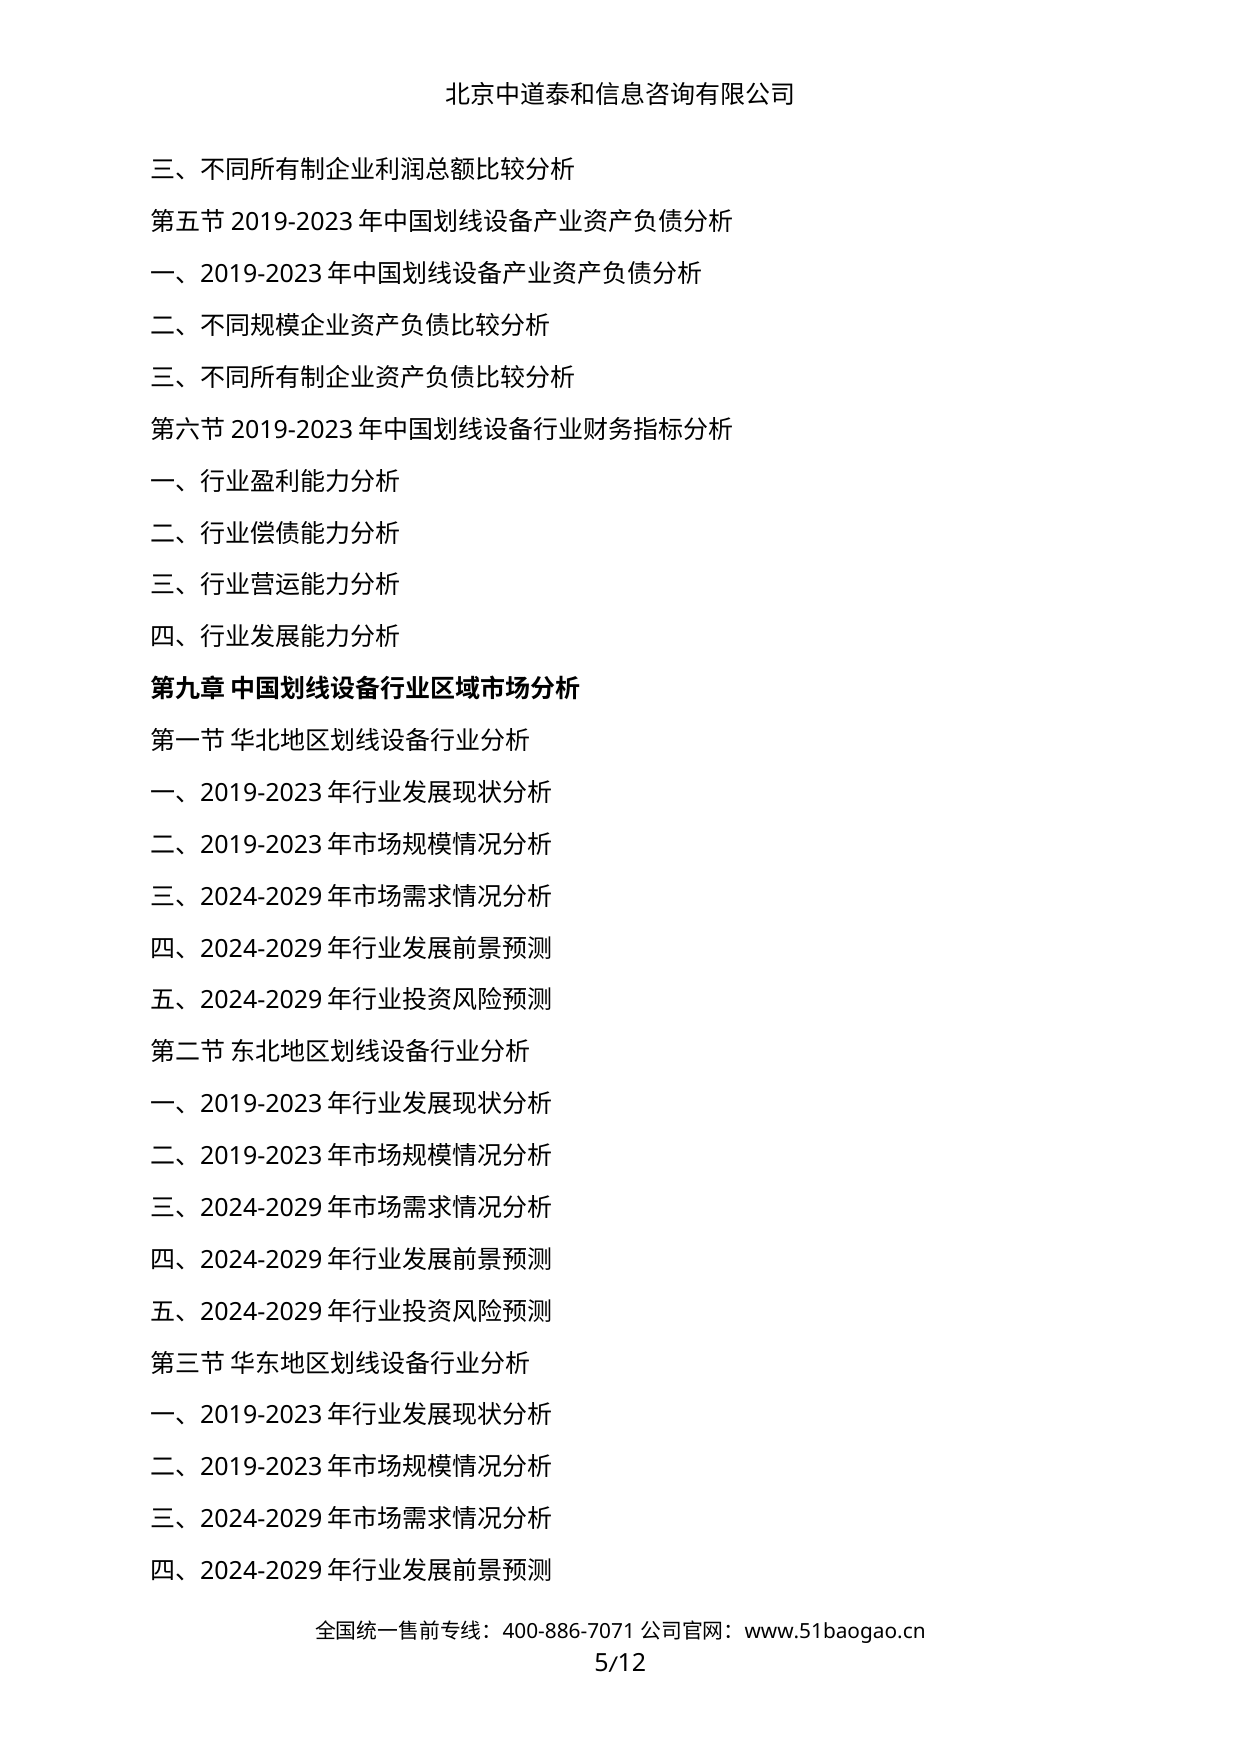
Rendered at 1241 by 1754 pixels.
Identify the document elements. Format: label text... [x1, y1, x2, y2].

text 五、2024-2029年行业投资风险预测 [150, 980, 1090, 1016]
text 一、行业盈利能力分析 [150, 461, 1090, 497]
text 四、2024-2029年行业发展前景预测 [150, 1239, 1090, 1276]
text 四、行业发展能力分析 [150, 617, 1090, 653]
text 第五节 2019-2023年中国划线设备产业资产负债分析 [150, 202, 1090, 238]
text 三、2024-2029年市场需求情况分析 [150, 1499, 1090, 1535]
text 三、不同所有制企业利润总额比较分析 [150, 150, 1090, 186]
text 一、2019-2023年行业发展现状分析 [150, 772, 1090, 809]
text 四、2024-2029年行业发展前景预测 [150, 928, 1090, 964]
text 二、不同规模企业资产负债比较分析 [150, 306, 1090, 342]
text 三、2024-2029年市场需求情况分析 [150, 1187, 1090, 1224]
text 一、2019-2023年中国划线设备产业资产负债分析 [150, 254, 1090, 290]
text 第一节 华北地区划线设备行业分析 [150, 721, 1090, 757]
text 三、不同所有制企业资产负债比较分析 [150, 357, 1090, 394]
text 第二节 东北地区划线设备行业分析 [150, 1032, 1090, 1068]
text 三、行业营运能力分析 [150, 565, 1090, 601]
text 一、2019-2023年行业发展现状分析 [150, 1395, 1090, 1431]
text 一、2019-2023年行业发展现状分析 [150, 1084, 1090, 1120]
text 五、2024-2029年行业投资风险预测 [150, 1291, 1090, 1327]
text 第九章 中国划线设备行业区域市场分析 [150, 669, 1090, 705]
text 三、2024-2029年市场需求情况分析 [150, 876, 1090, 912]
text 四、2024-2029年行业发展前景预测 [150, 1551, 1090, 1587]
text 二、2019-2023年市场规模情况分析 [150, 824, 1090, 861]
text 二、行业偿债能力分析 [150, 513, 1090, 549]
text 第三节 华东地区划线设备行业分析 [150, 1343, 1090, 1379]
text 二、2019-2023年市场规模情况分析 [150, 1136, 1090, 1172]
text 第六节 2019-2023年中国划线设备行业财务指标分析 [150, 409, 1090, 446]
text 二、2019-2023年市场规模情况分析 [150, 1447, 1090, 1483]
